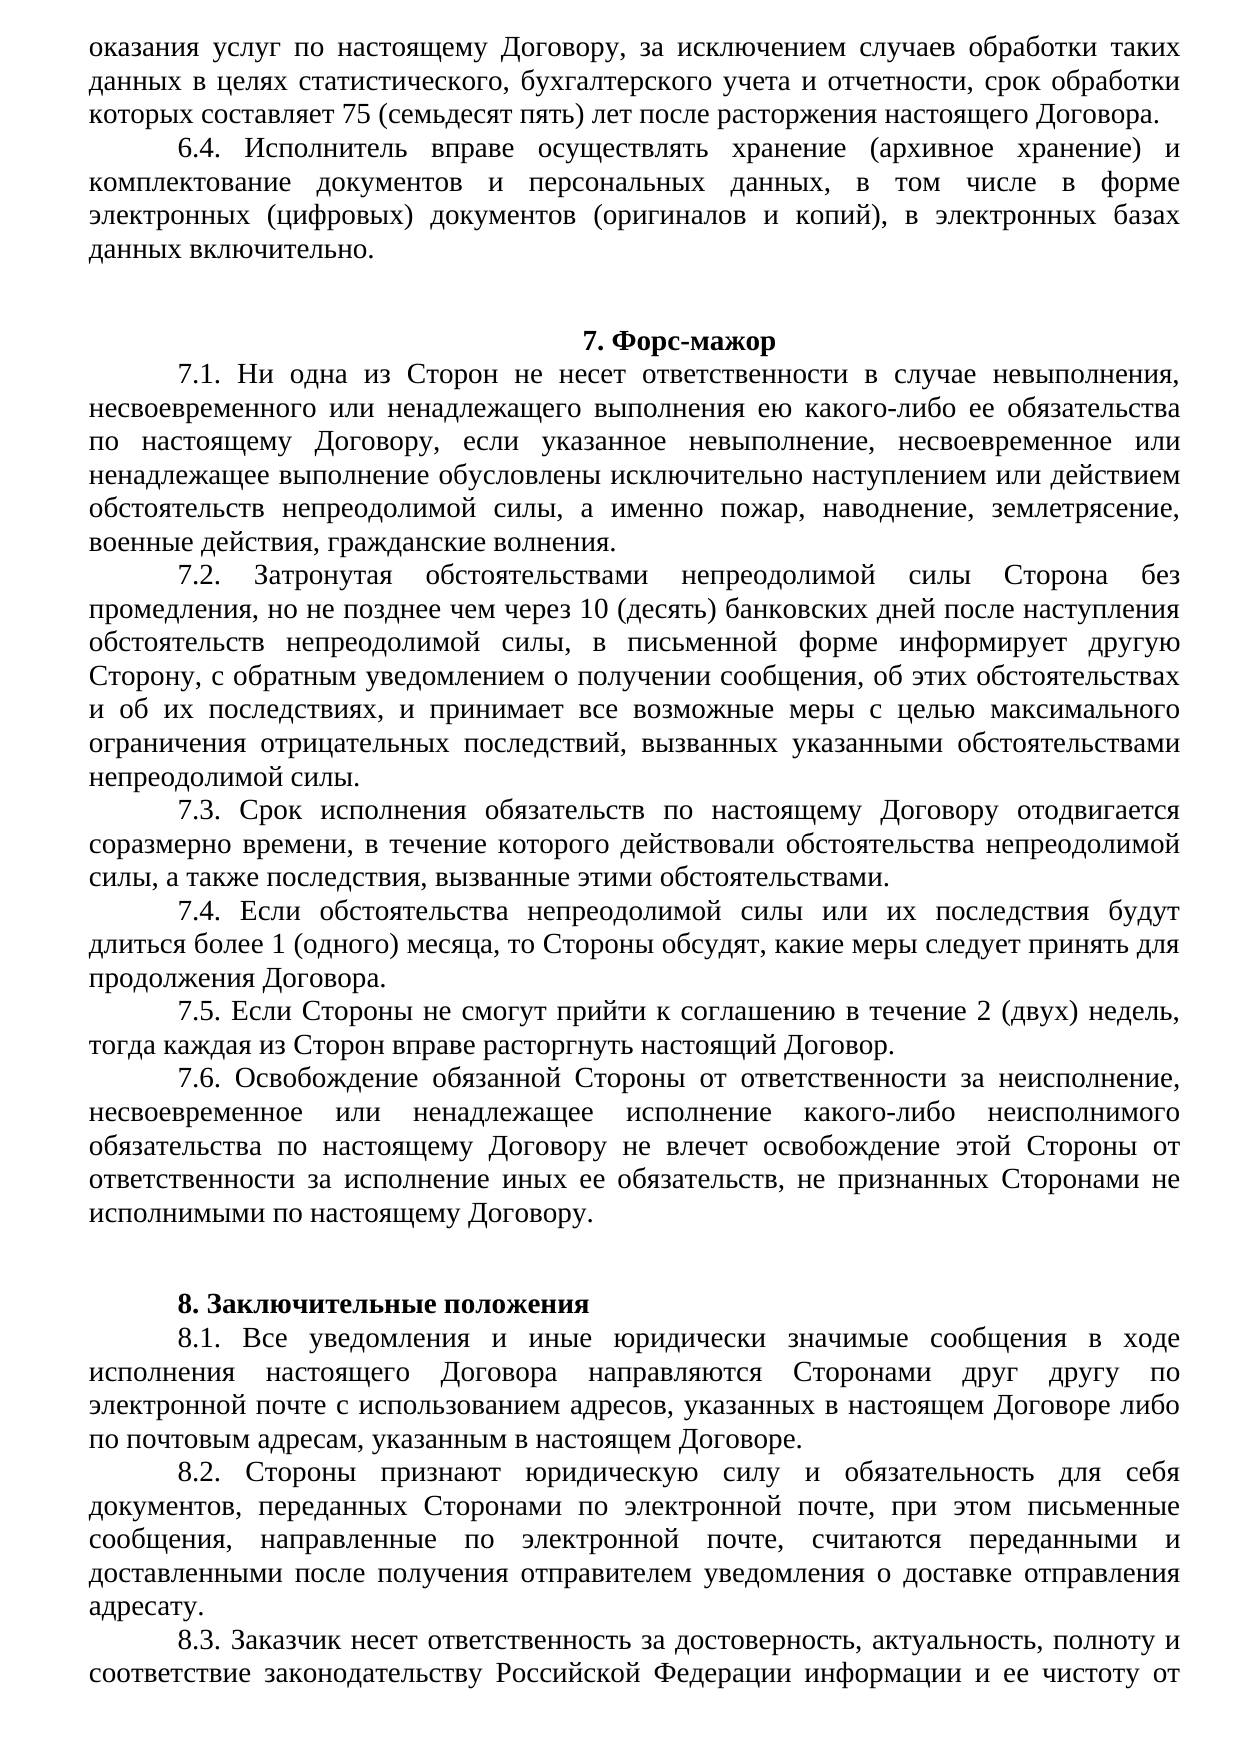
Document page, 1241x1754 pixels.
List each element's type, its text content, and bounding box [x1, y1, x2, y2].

text 7.2. Затронутая обстоятельствами непреодолимой силы Сторона без промедления, но не позднее чем через 10 (десять) банковских дней после наступления обстоятельств непреодолимой силы, в письменной форме информирует другую Сторону, с обратным уведомлением о получении сообщения, об этих обстоятельствах и об их последствиях, и принимает все возможные меры с целью максимального ограничения отрицательных последствий, вызванных указанными обстоятельствами непреодолимой силы. [89, 557, 1181, 792]
text 8.1. Все уведомления и иные юридически значимые сообщения в ходе исполнения настоящего Договора направляются Сторонами друг другу по электронной почте с использованием адресов, указанных в настоящем Договоре либо по почтовым адресам, указанным в настоящем Договоре. [89, 1320, 1181, 1454]
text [89, 1622, 1181, 1689]
subtitle 7. Форс-мажор [89, 323, 1181, 356]
text 7.3. Срок исполнения обязательств по настоящему Договору отодвигается соразмерно времени, в течение которого действовали обстоятельства непреодолимой силы, а также последствия, вызванные этими обстоятельствами. [89, 792, 1181, 893]
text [89, 29, 1181, 130]
text 6.4. Исполнитель вправе осуществлять хранение (архивное хранение) и комплектование документов и персональных данных, в том числе в форме электронных (цифровых) документов (оригиналов и копий), в электронных базах данных включительно. [89, 130, 1181, 264]
text 8.2. Стороны признают юридическую силу и обязательность для себя документов, переданных Сторонами по электронной почте, при этом письменные сообщения, направленные по электронной почте, считаются переданными и доставленными после получения отправителем уведомления о доставке отправления адресату. [89, 1454, 1181, 1622]
text 7.5. Если Стороны не смогут прийти к соглашению в течение 2 (двух) недель, тогда каждая из Сторон вправе расторгнуть настоящий Договор. [89, 993, 1181, 1061]
text 7.4. Если обстоятельства непреодолимой силы или их последствия будут длиться более 1 (одного) месяца, то Стороны обсудят, какие меры следует принять для продолжения Договора. [89, 893, 1181, 993]
text 7.6. Освобождение обязанной Стороны от ответственности за неисполнение, несвоевременное или ненадлежащее исполнение какого-либо неисполнимого обязательства по настоящему Договору не влечет освобождение этой Стороны от ответственности за исполнение иных ее обязательств, не признанных Сторонами не исполнимыми по настоящему Договору. [89, 1061, 1181, 1228]
text 7.1. Ни одна из Сторон не несет ответственности в случае невыполнения, несвоевременного или ненадлежащего выполнения ею какого-либо ее обязательства по настоящему Договору, если указанное невыполнение, несвоевременное или ненадлежащее выполнение обусловлены исключительно наступлением или действием обстоятельств непреодолимой силы, а именно пожар, наводнение, землетрясение, военные действия, гражданские волнения. [89, 356, 1181, 557]
subtitle 8. Заключительные положения [89, 1287, 1181, 1320]
